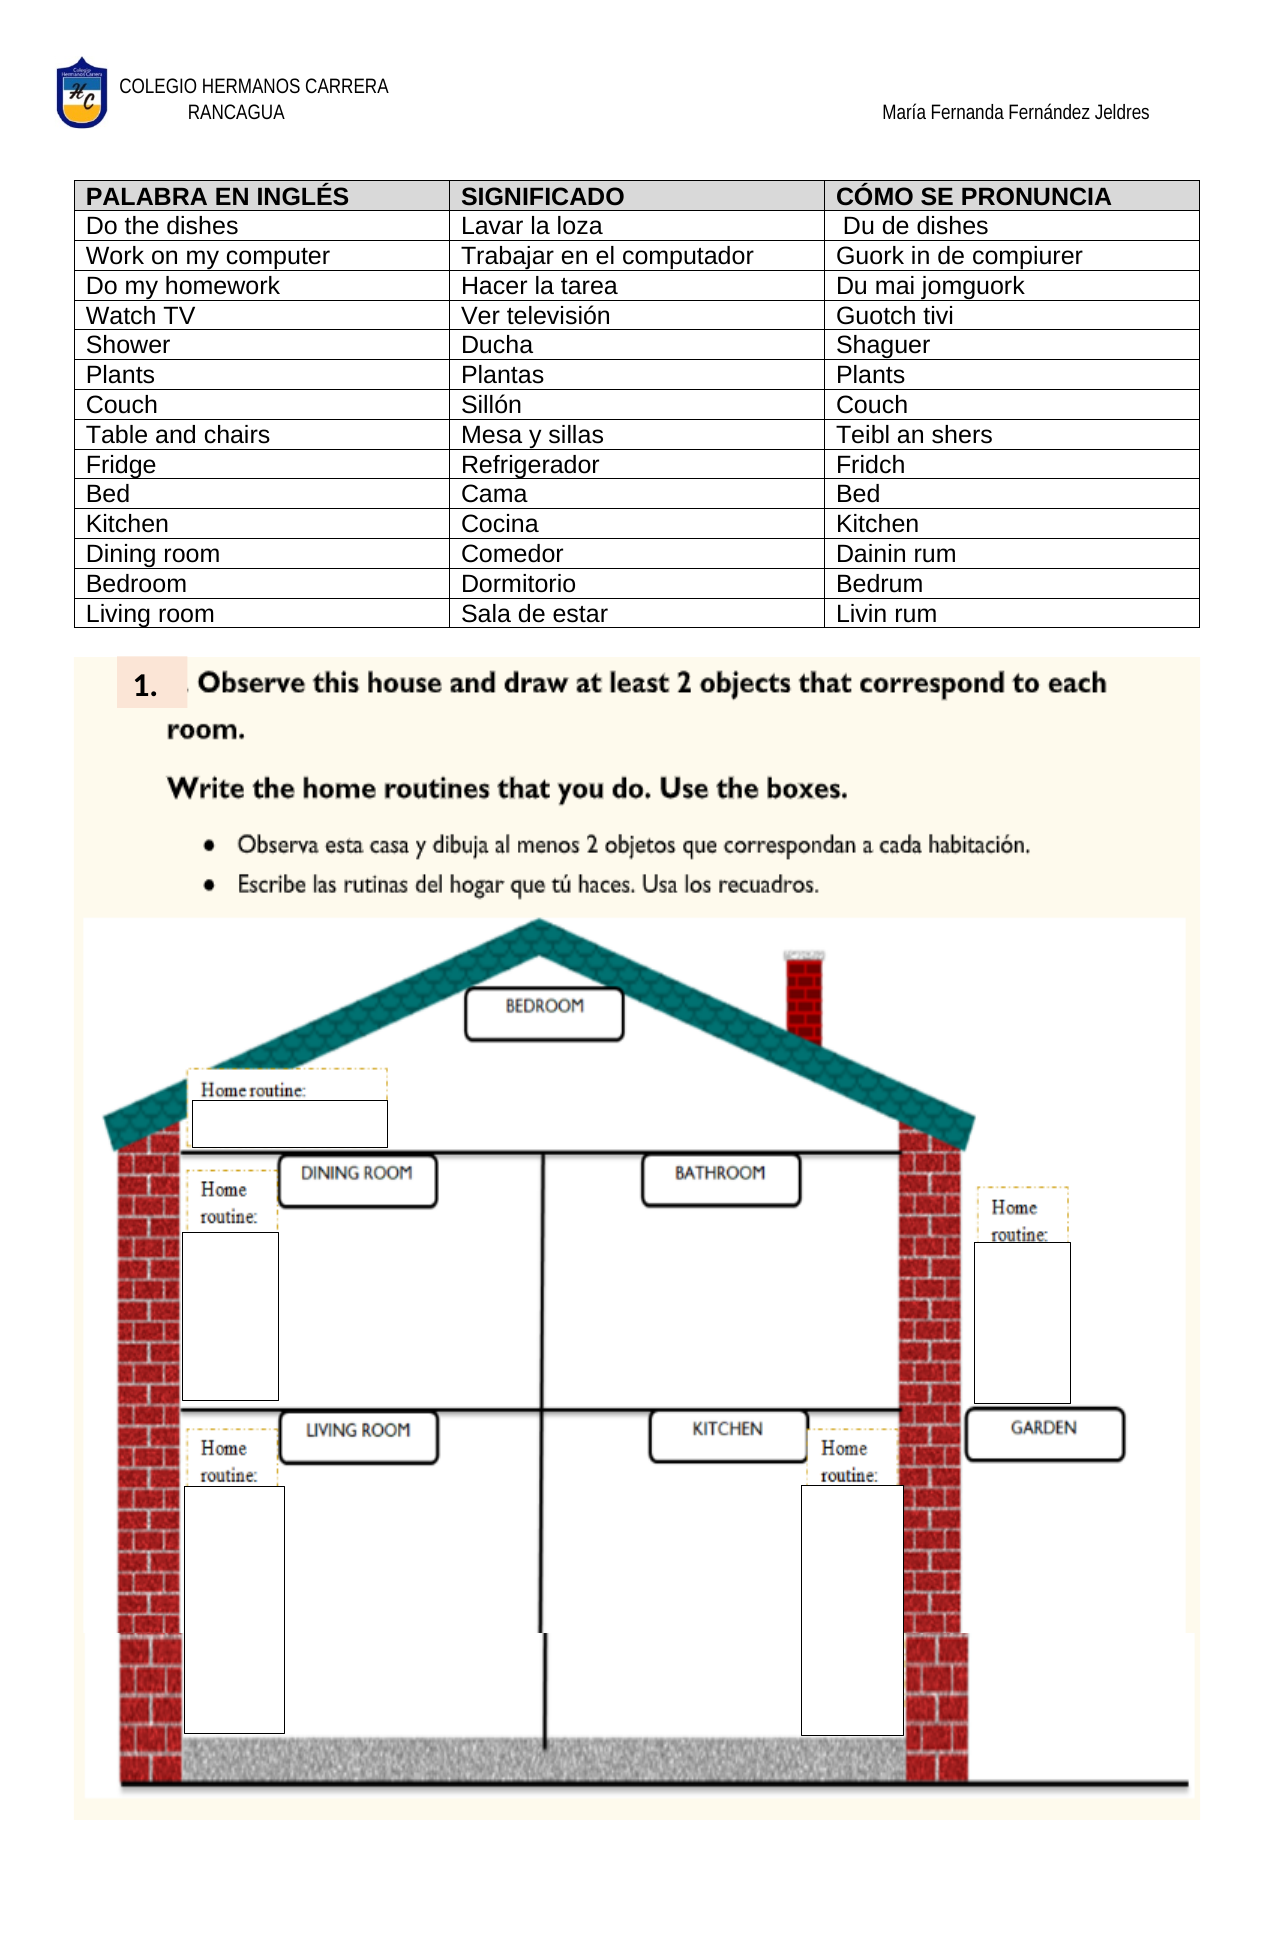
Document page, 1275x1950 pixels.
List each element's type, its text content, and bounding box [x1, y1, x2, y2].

table_cell Fridge [75, 450, 449, 478]
table_header SIGNIFICADO [450, 181, 824, 210]
table_cell Plantas [450, 360, 824, 389]
table_cell Dainin rum [825, 539, 1199, 568]
table_cell Couch [825, 390, 1199, 419]
table_cell Sala de estar [450, 599, 824, 627]
table_cell Guork in de compiurer [825, 241, 1199, 270]
picture [54, 56, 109, 129]
table_cell Work on my computer [75, 241, 449, 270]
table_cell Watch TV [75, 301, 449, 329]
table_cell Bedroom [75, 569, 449, 597]
table_header CÓMO SE PRONUNCIA [825, 181, 1199, 210]
table_cell Ducha [450, 330, 824, 359]
table_cell Bed [75, 479, 449, 508]
table_cell Kitchen [825, 509, 1199, 538]
table_cell Table and chairs [75, 420, 449, 448]
table_cell Hacer la tarea [450, 271, 824, 299]
table_cell Trabajar en el computador [450, 241, 824, 270]
table_cell Living room [75, 599, 449, 627]
table_cell Do my homework [75, 271, 449, 299]
table_cell Kitchen [75, 509, 449, 538]
table_cell Teibl an shers [825, 420, 1199, 448]
table_cell Do the dishes [75, 211, 449, 240]
table_cell Bedrum [825, 569, 1199, 597]
table_cell Mesa y sillas [450, 420, 824, 448]
table_cell Plants [75, 360, 449, 389]
table_cell Lavar la loza [450, 211, 824, 240]
table_cell Fridch [825, 450, 1199, 478]
table_cell Dormitorio [450, 569, 824, 597]
table_cell Cama [450, 479, 824, 508]
table_cell Sillón [450, 390, 824, 419]
picture [73, 657, 1201, 1820]
table_cell Shower [75, 330, 449, 359]
table_cell Shaguer [825, 330, 1199, 359]
table_cell Du mai jomguork [825, 271, 1199, 299]
table_cell Guotch tivi [825, 301, 1199, 329]
table_cell Livin rum [825, 599, 1199, 627]
table_cell Du de dishes [825, 211, 1199, 240]
table_header PALABRA EN INGLÉS [75, 181, 449, 210]
table_cell Cocina [450, 509, 824, 538]
table_cell Comedor [450, 539, 824, 568]
table_cell Dining room [75, 539, 449, 568]
table_cell Refrigerador [450, 450, 824, 478]
table_cell Bed [825, 479, 1199, 508]
table_cell Plants [825, 360, 1199, 389]
table_cell Couch [75, 390, 449, 419]
table_cell Ver televisión [450, 301, 824, 329]
